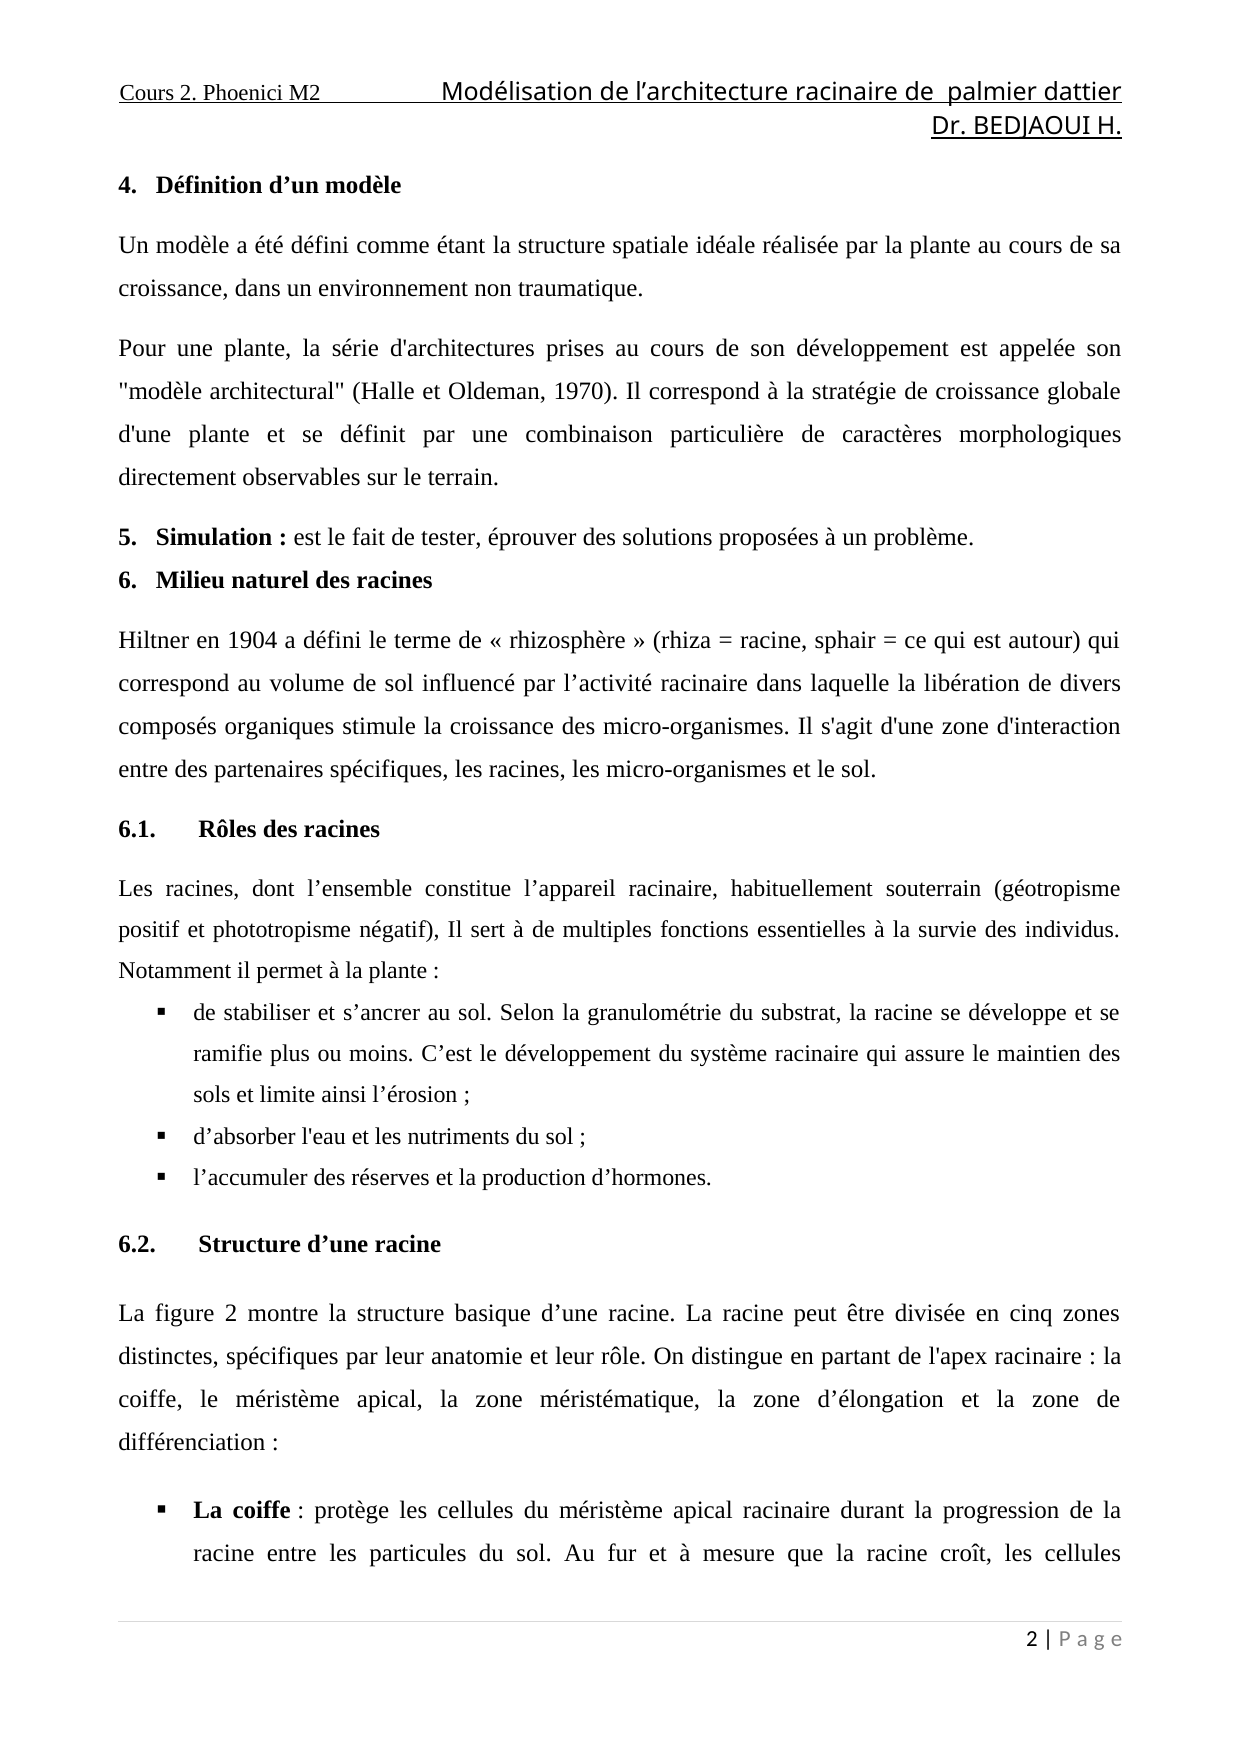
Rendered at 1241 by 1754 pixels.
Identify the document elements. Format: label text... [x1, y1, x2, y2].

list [156, 1495, 1122, 1567]
list Rôles des racines [118, 814, 1122, 843]
list Définition d’un modèle [118, 170, 1122, 199]
list l’accumuler des réserves et la production d’hormones. [156, 1163, 1122, 1191]
text Hiltner en 1904 a défini le terme de « rhizosphère » (rhiza = racine, sphair = ce qui est autour) qui correspond au volume de sol influencé par l’activité racinaire dans laquelle la libération de divers composés organiques stimule la croissance des micro-organismes. Il s'agit d'une zone d'interaction entre des partenaires spécifiques, les racines, les micro-organismes et le sol. [118, 625, 1122, 783]
list de stabiliser et s’ancrer au sol. Selon la granulométrie du substrat, la racine se développe et se ramifie plus ou moins. C’est le développement du système racinaire qui assure le maintien des sols et limite ainsi l’érosion ; [156, 998, 1122, 1108]
list Structure d’une racine [118, 1229, 1122, 1258]
text La figure 2 montre la structure basique d’une racine. La racine peut être divisée en cinq zones distinctes, spécifiques par leur anatomie et leur rôle. On distingue en partant de l'apex racinaire : la coiffe, le méristème apical, la zone méristématique, la zone d’élongation et la zone de différenciation : [118, 1298, 1122, 1456]
list Milieu naturel des racines [118, 565, 1122, 594]
text Pour une plante, la série d'architectures prises au cours de son développement est appelée son "modèle architectural" (Halle et Oldeman, 1970). Il correspond à la stratégie de croissance globale d'une plante et se définit par une combinaison particulière de caractères morphologiques directement observables sur le terrain. [118, 333, 1122, 491]
list Simulation : est le fait de tester, éprouver des solutions proposées à un problème. [118, 522, 1122, 551]
text Un modèle a été défini comme étant la structure spatiale idéale réalisée par la plante au cours de sa croissance, dans un environnement non traumatique. [118, 230, 1122, 302]
text Les racines, dont l’ensemble constitue l’appareil racinaire, habituellement souterrain (géotropisme positif et phototropisme négatif), Il sert à de multiples fonctions essentielles à la survie des individus. Notamment il permet à la plante : [118, 874, 1122, 984]
list d’absorber l'eau et les nutriments du sol ; [156, 1122, 1122, 1149]
